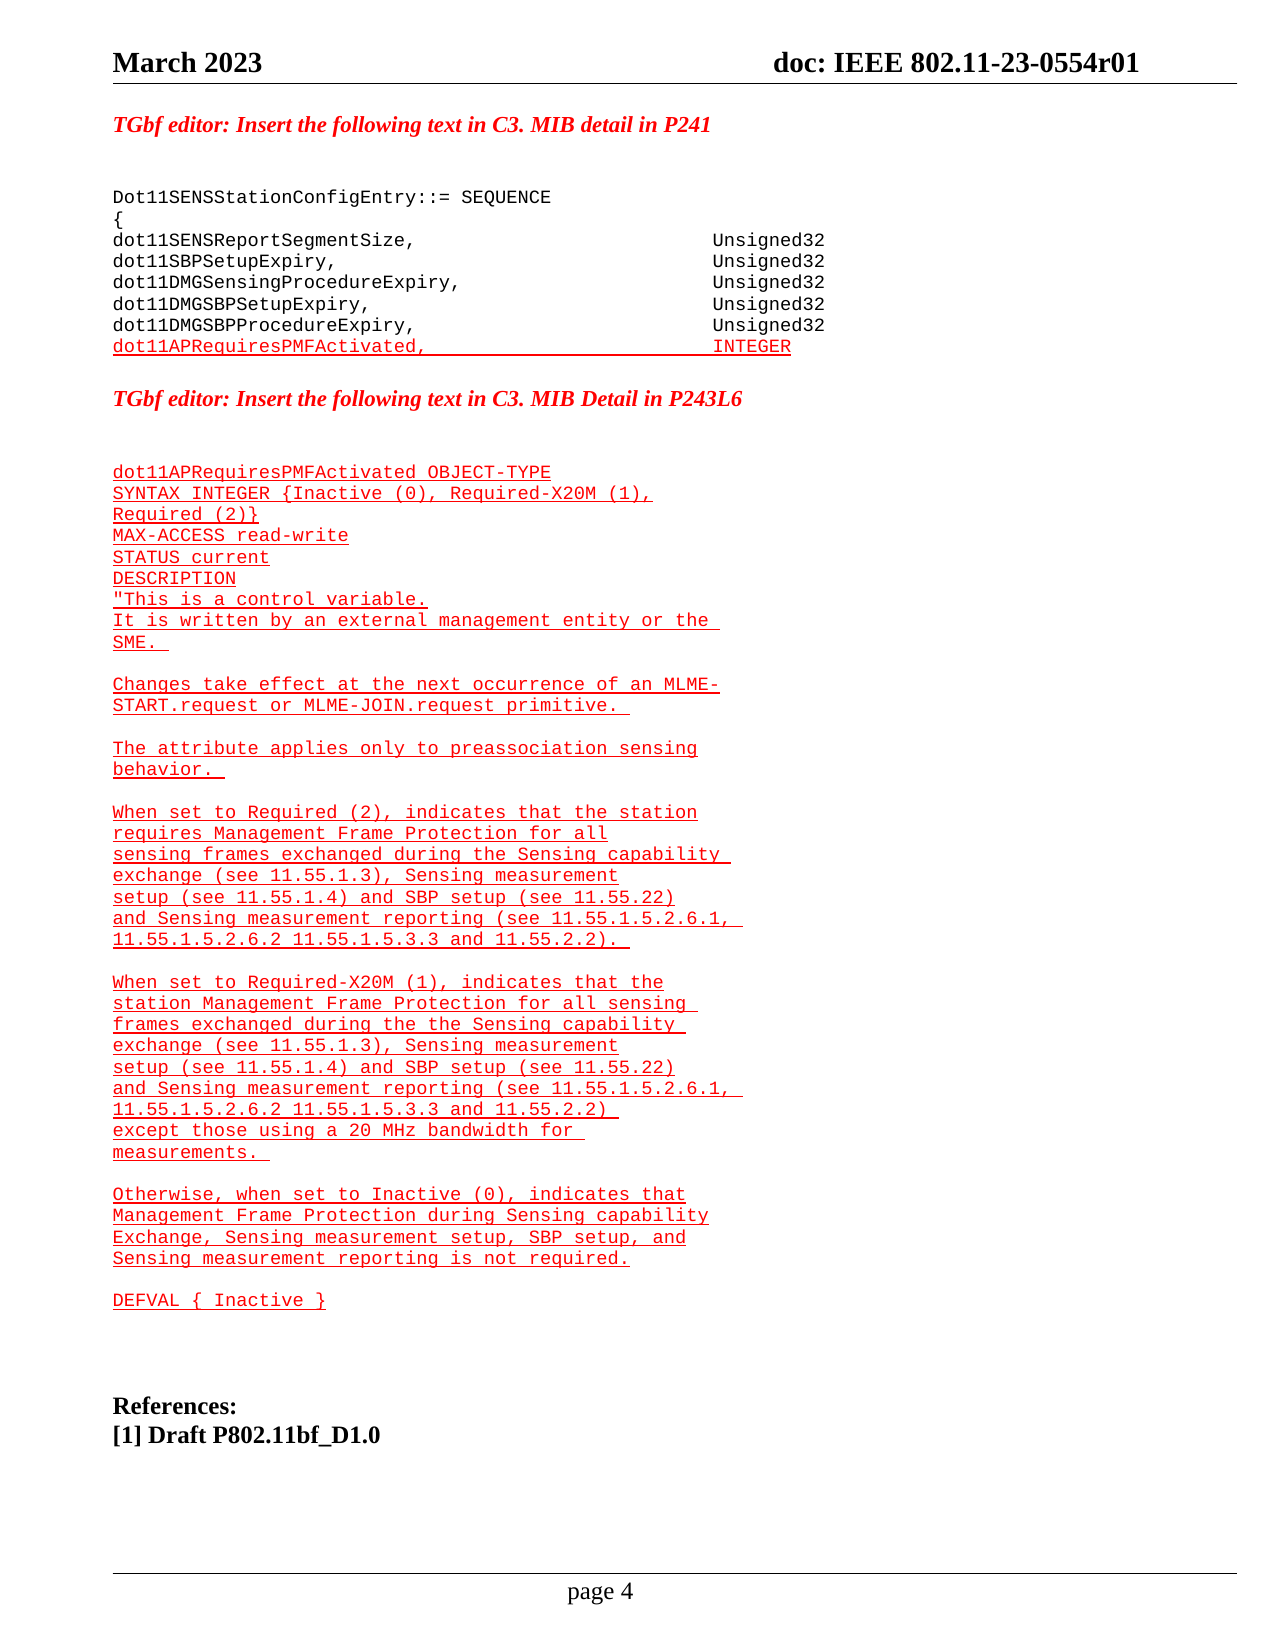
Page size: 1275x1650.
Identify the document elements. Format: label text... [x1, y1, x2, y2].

text frames exchanged during the the Sensing capability [112, 1015, 1237, 1036]
text Otherwise, when set to Inactive (0), indicates that [112, 1185, 1237, 1206]
text exchange (see 11.55.1.3), Sensing measurement [112, 1036, 1237, 1057]
text Dot11SENSStationConfigEntry::= SEQUENCE [112, 188, 1237, 209]
text [1] Draft P802.11bf_D1.0 [112, 1420, 1237, 1449]
text dot11DMGSBPSetupExpiry, Unsigned32 [112, 294, 1237, 316]
text and Sensing measurement reporting (see 11.55.1.5.2.6.1, [112, 1079, 1237, 1100]
text The attribute applies only to preassociation sensing [112, 739, 1237, 760]
text dot11SBPSetupExpiry, Unsigned32 [112, 252, 1237, 273]
text 11.55.1.5.2.6.2 11.55.1.5.3.3 and 11.55.2.2) [112, 1100, 1237, 1121]
text station Management Frame Protection for all sensing [112, 994, 1237, 1015]
text dot11APRequiresPMFActivated, INTEGER [112, 337, 1237, 358]
text measurements. [112, 1142, 1237, 1164]
text requires Management Frame Protection for all [112, 824, 1237, 845]
text Changes take effect at the next occurrence of an MLME- [112, 675, 1237, 696]
text dot11DMGSBPProcedureExpiry, Unsigned32 [112, 316, 1237, 337]
text Exchange, Sensing measurement setup, SBP setup, and [112, 1227, 1237, 1249]
text START.request or MLME-JOIN.request primitive. [112, 696, 1237, 717]
text DEFVAL { Inactive } [112, 1291, 1237, 1312]
text When set to Required-X20M (1), indicates that the [112, 972, 1237, 994]
text exchange (see 11.55.1.3), Sensing measurement [112, 866, 1237, 887]
text References: [112, 1391, 1237, 1420]
text 11.55.1.5.2.6.2 11.55.1.5.3.3 and 11.55.2.2). [112, 930, 1237, 951]
text DESCRIPTION [112, 569, 1237, 590]
text and Sensing measurement reporting (see 11.55.1.5.2.6.1, [112, 909, 1237, 930]
text TGbf editor: Insert the following text in C3. MIB Detail in P243L6 [112, 385, 1237, 411]
text sensing frames exchanged during the Sensing capability [112, 845, 1237, 866]
text SYNTAX INTEGER {Inactive (0), Required-X20M (1), [112, 484, 1237, 505]
text "This is a control variable. [112, 590, 1237, 611]
text setup (see 11.55.1.4) and SBP setup (see 11.55.22) [112, 1057, 1237, 1079]
text When set to Required (2), indicates that the station [112, 802, 1237, 824]
text TGbf editor: Insert the following text in C3. MIB detail in P241 [112, 111, 1237, 137]
text Sensing measurement reporting is not required. [112, 1249, 1237, 1270]
text except those using a 20 MHz bandwidth for [112, 1121, 1237, 1142]
text dot11DMGSensingProcedureExpiry, Unsigned32 [112, 273, 1237, 294]
text dot11APRequiresPMFActivated OBJECT-TYPE [112, 462, 1237, 484]
text behavior. [112, 760, 1237, 781]
text dot11SENSReportSegmentSize, Unsigned32 [112, 231, 1237, 252]
text { [112, 209, 1237, 231]
text SME. [112, 632, 1237, 654]
text MAX-ACCESS read-write [112, 526, 1237, 547]
text It is written by an external management entity or the [112, 611, 1237, 632]
text setup (see 11.55.1.4) and SBP setup (see 11.55.22) [112, 887, 1237, 909]
text STATUS current [112, 547, 1237, 569]
text Management Frame Protection during Sensing capability [112, 1206, 1237, 1227]
text Required (2)} [112, 505, 1237, 526]
